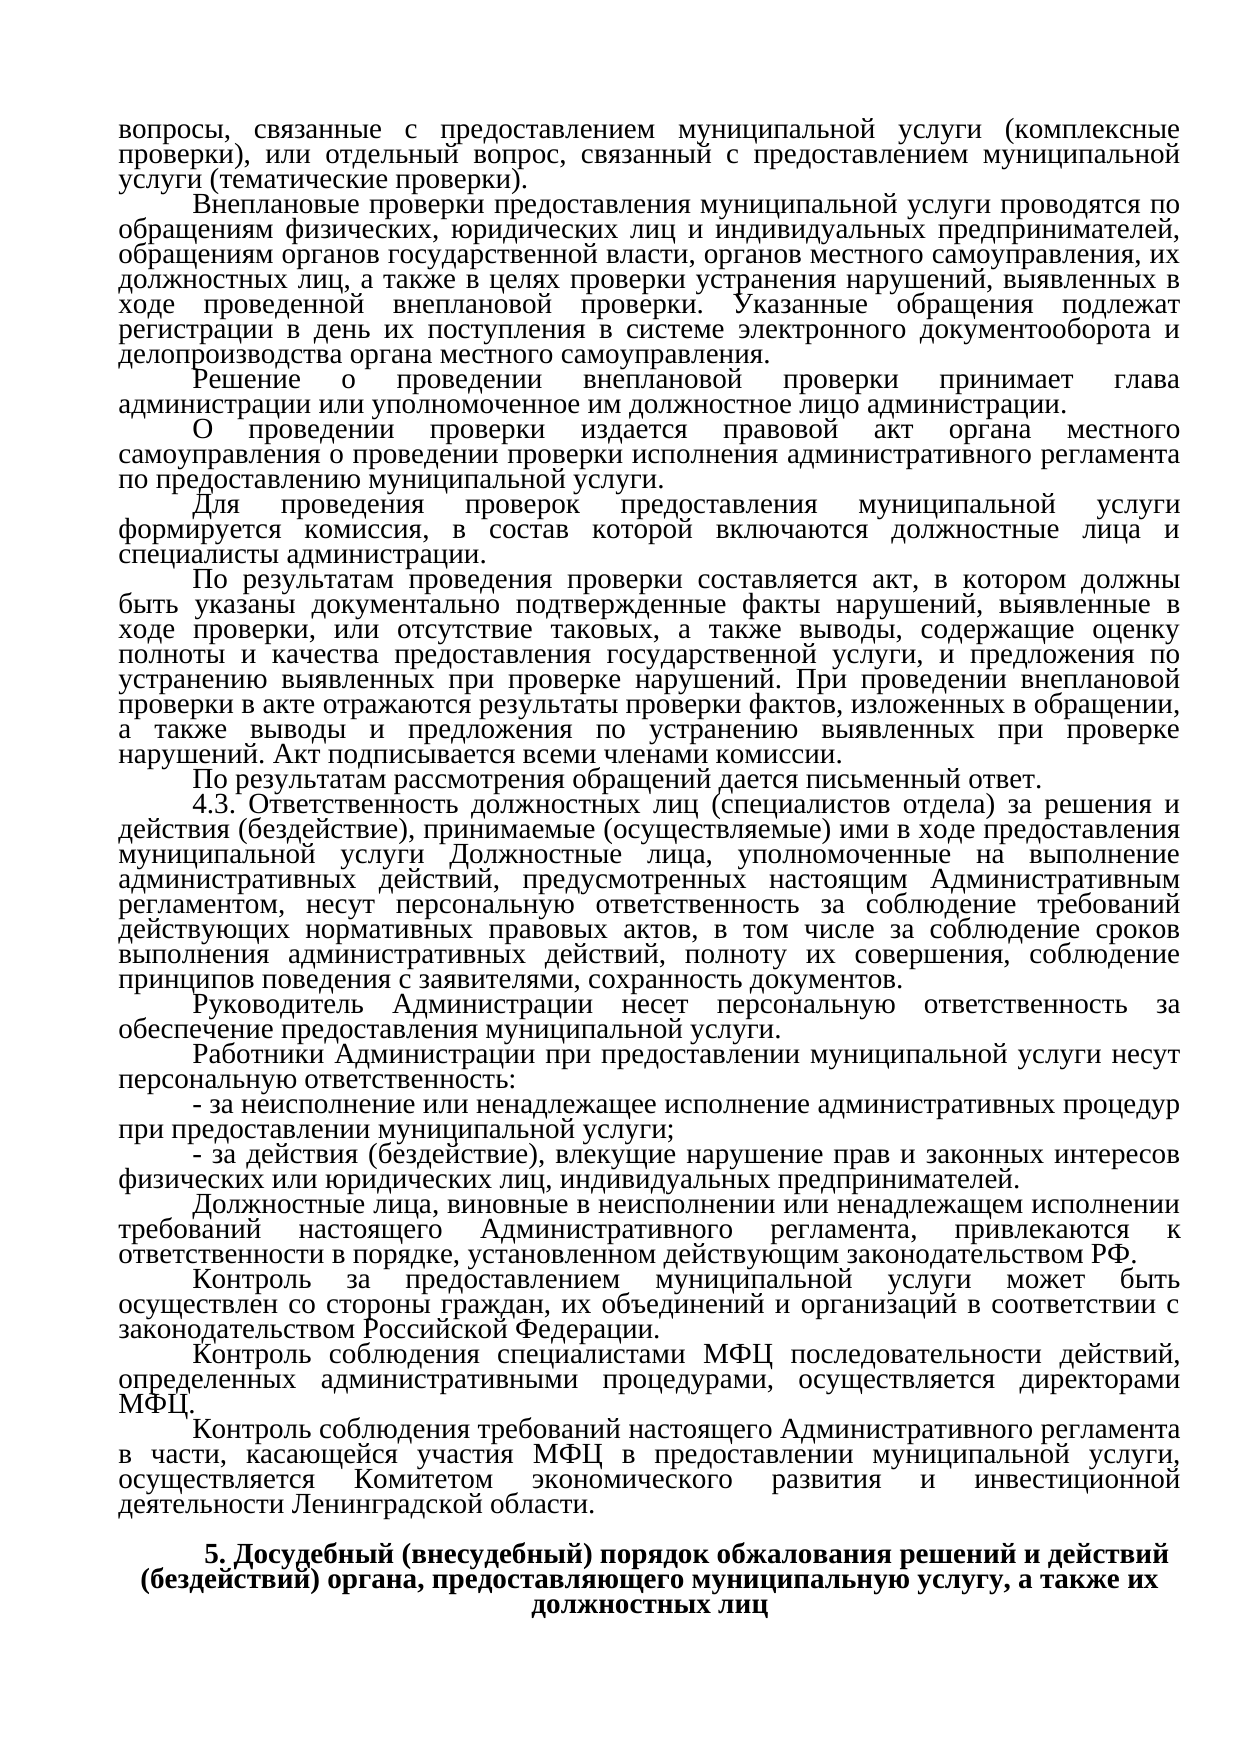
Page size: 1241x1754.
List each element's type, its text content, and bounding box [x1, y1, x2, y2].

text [118, 118, 1181, 193]
text Контроль за предоставлением муниципальной услуги может быть осуществлен со стороны граждан, их объединений и организаций в соответствии с законодательством Российской Федерации. [118, 1268, 1181, 1343]
text Контроль соблюдения специалистами МФЦ последовательности действий, определенных административными процедурами, осуществляется директорами МФЦ. [118, 1343, 1181, 1418]
text Решение о проведении внеплановой проверки принимает глава администрации или уполномоченное им должностное лицо администрации. [118, 368, 1181, 418]
text - за неисполнение или ненадлежащее исполнение административных процедур при предоставлении муниципальной услуги; [118, 1093, 1181, 1143]
text По результатам рассмотрения обращений дается письменный ответ. [118, 768, 1181, 793]
text - за действия (бездействие), влекущие нарушение прав и законных интересов физических или юридических лиц, индивидуальных предпринимателей. [118, 1143, 1181, 1193]
text Контроль соблюдения требований настоящего Административного регламента в части, касающейся участия МФЦ в предоставлении муниципальной услуги, осуществляется Комитетом экономического развития и инвестиционной деятельности Ленинградской области. [118, 1418, 1181, 1518]
text Внеплановые проверки предоставления муниципальной услуги проводятся по обращениям физических, юридических лиц и индивидуальных предпринимателей, обращениям органов государственной власти, органов местного самоуправления, их должностных лиц, а также в целях проверки устранения нарушений, выявленных в ходе проведенной внеплановой проверки. Указанные обращения подлежат регистрации в день их поступления в системе электронного документооборота и делопроизводства органа местного самоуправления. [118, 193, 1181, 368]
text О проведении проверки издается правовой акт органа местного самоуправления о проведении проверки исполнения административного регламента по предоставлению муниципальной услуги. [118, 418, 1181, 493]
text Руководитель Администрации несет персональную ответственность за обеспечение предоставления муниципальной услуги. [118, 993, 1181, 1043]
text По результатам проведения проверки составляется акт, в котором должны быть указаны документально подтвержденные факты нарушений, выявленные в ходе проверки, или отсутствие таковых, а также выводы, содержащие оценку полноты и качества предоставления государственной услуги, и предложения по устранению выявленных при проверке нарушений. При проведении внеплановой проверки в акте отражаются результаты проверки фактов, изложенных в обращении, а также выводы и предложения по устранению выявленных при проверке нарушений. Акт подписывается всеми членами комиссии. [118, 568, 1181, 768]
text Должностные лица, виновные в неисполнении или ненадлежащем исполнении требований настоящего Административного регламента, привлекаются к ответственности в порядке, установленном действующим законодательством РФ. [118, 1193, 1181, 1268]
text Для проведения проверок предоставления муниципальной услуги формируется комиссия, в состав которой включаются должностные лица и специалисты администрации. [118, 493, 1181, 568]
text 4.3. Ответственность должностных лиц (специалистов отдела) за решения и действия (бездействие), принимаемые (осуществляемые) ими в ходе предоставления муниципальной услуги Должностные лица, уполномоченные на выполнение административных действий, предусмотренных настоящим Административным регламентом, несут персональную ответственность за соблюдение требований действующих нормативных правовых актов, в том числе за соблюдение сроков выполнения административных действий, полноту их совершения, соблюдение принципов поведения с заявителями, сохранность документов. [118, 793, 1181, 993]
text 5. Досудебный (внесудебный) порядок обжалования решений и действий (бездействий) органа, предоставляющего муниципальную услугу, а также их должностных лиц [118, 1543, 1181, 1618]
text Работники Администрации при предоставлении муниципальной услуги несут персональную ответственность: [118, 1043, 1181, 1093]
